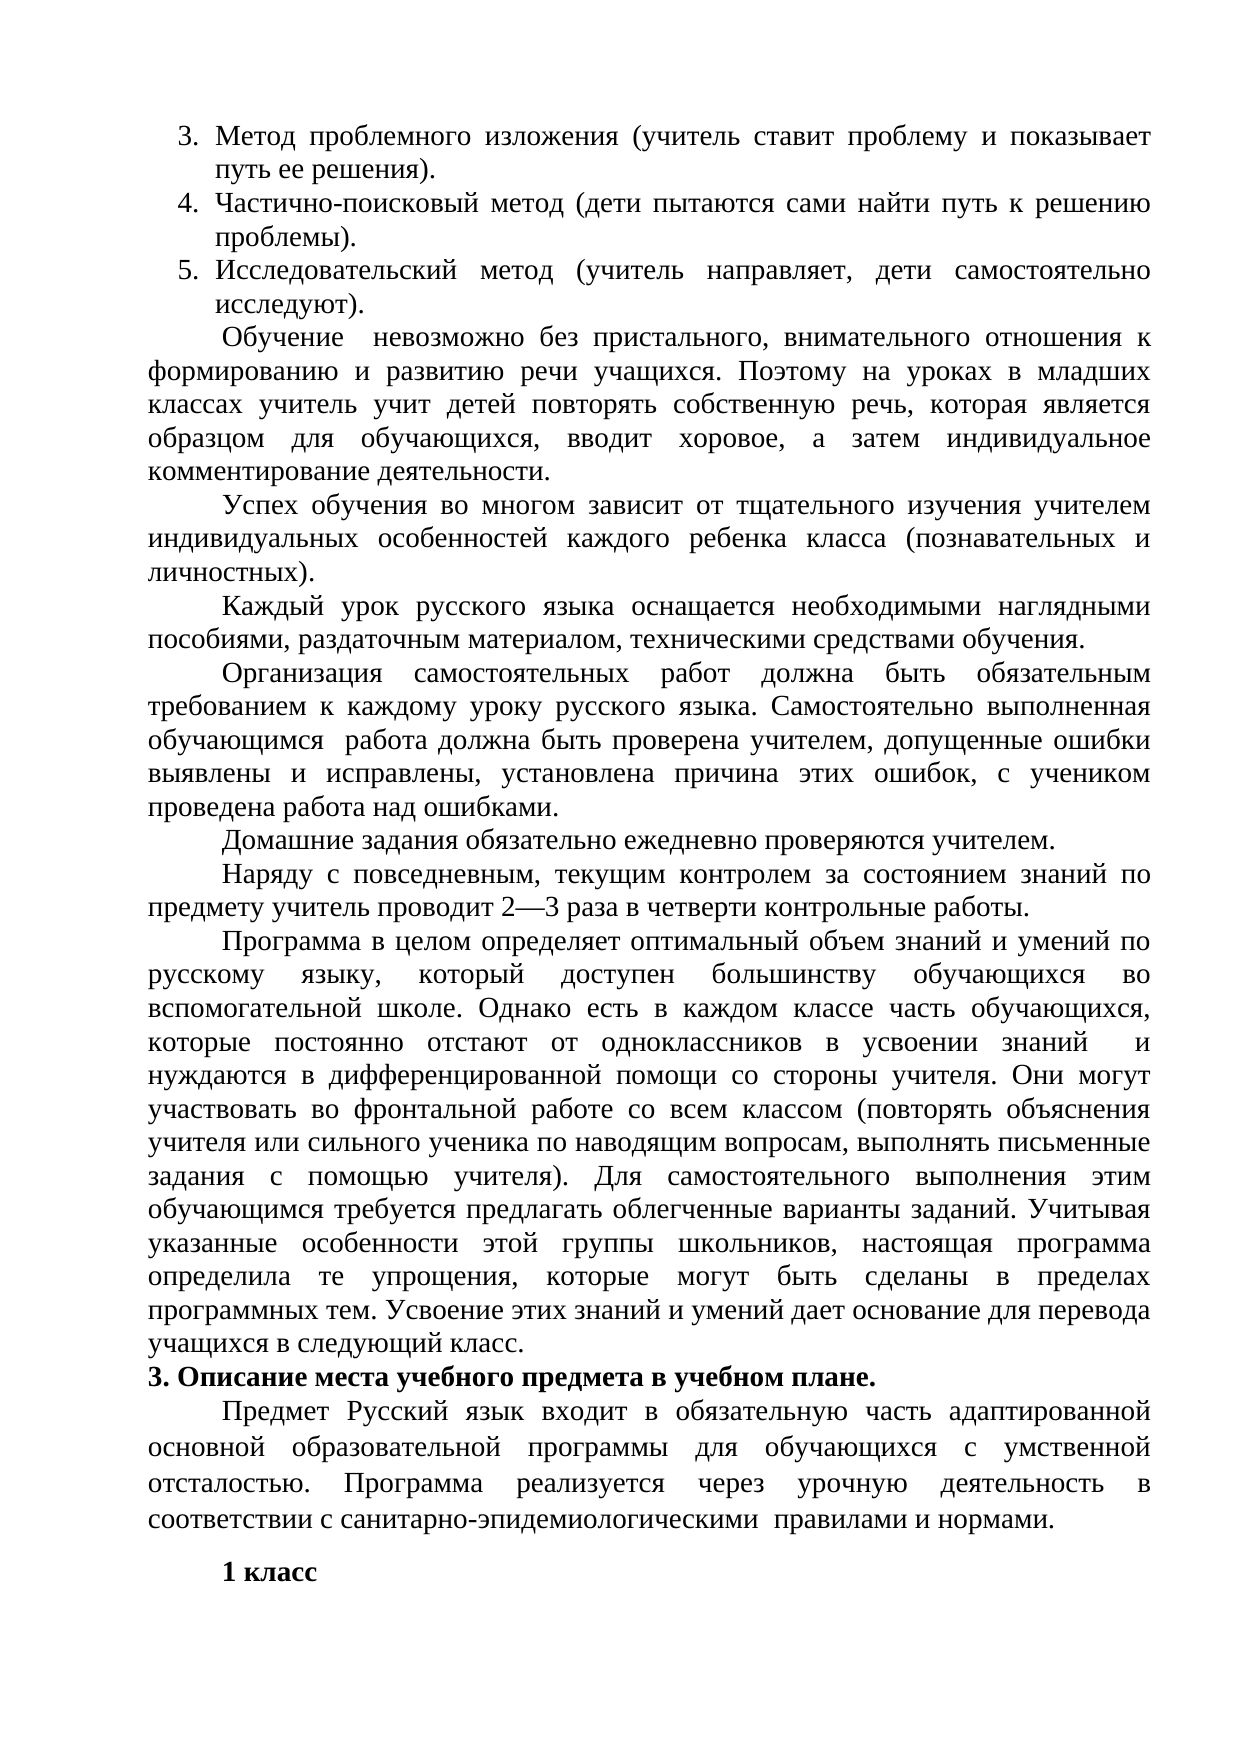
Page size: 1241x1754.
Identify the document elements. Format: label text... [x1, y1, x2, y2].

list Метод проблемного изложения (учитель ставит проблему и показывает путь ее решения). [177, 118, 1152, 185]
text Каждый урок русского языка оснащается необходимыми наглядными пособиями, раздаточным материалом, техническими средствами обучения. [148, 588, 1152, 655]
text 1 класс [148, 1554, 1152, 1587]
text Успех обучения во многом зависит от тщательного изучения учителем индивидуальных особенностей каждого ребенка класса (познавательных и личностных). [148, 487, 1152, 588]
text 3. Описание места учебного предмета в учебном плане. [148, 1359, 1152, 1393]
list Частично-поисковый метод (дети пытаются сами найти путь к решению проблемы). [177, 185, 1152, 252]
text Домашние задания обязательно ежедневно проверяются учителем. [148, 822, 1152, 856]
text Программа в целом определяет оптимальный объем знаний и умений по русскому языку, который доступен большинству обучающихся во вспомогательной школе. Однако есть в каждом классе часть обучающихся, которые постоянно отстают от одноклассников в усвоении знаний и нуждаются в дифференцированной помощи со стороны учителя. Они могут участвовать во фронтальной работе со всем классом (повторять объяснения учителя или сильного ученика по наводящим вопросам, выполнять письменные задания с помощью учителя). Для самостоятельного выполнения этим обучающимся требуется предлагать облегченные варианты заданий. Учитывая указанные особенности этой группы школьников, настоящая программа определила те упрощения, которые могут быть сделаны в пределах программных тем. Усвоение этих знаний и умений дает основание для перевода учащихся в следующий класс. [148, 923, 1152, 1359]
list Исследовательский метод (учитель направляет, дети самостоятельно исследуют). [177, 252, 1152, 319]
text Наряду с повседневным, текущим контролем за состоянием знаний по предмету учитель проводит 2—3 раза в четверти контрольные работы. [148, 856, 1152, 923]
text Предмет Русский язык входит в обязательную часть адаптированной основной образовательной программы для обучающихся с умственной отсталостью. Программа реализуется через урочную деятельность в соответствии с санитарно-эпидемиологическими правилами и нормами. [148, 1393, 1152, 1535]
text Обучение невозможно без пристального, внимательного отношения к формированию и развитию речи учащихся. Поэтому на уроках в младших классах учитель учит детей повторять собственную речь, которая является образцом для обучающихся, вводит хоровое, а затем индивидуальное комментирование деятельности. [148, 319, 1152, 487]
text Организация самостоятельных работ должна быть обязательным требованием к каждому уроку русского языка. Самостоятельно выполненная обучающимся работа должна быть проверена учителем, допущенные ошибки выявлены и исправлены, установлена причина этих ошибок, с учеником проведена работа над ошибками. [148, 655, 1152, 822]
